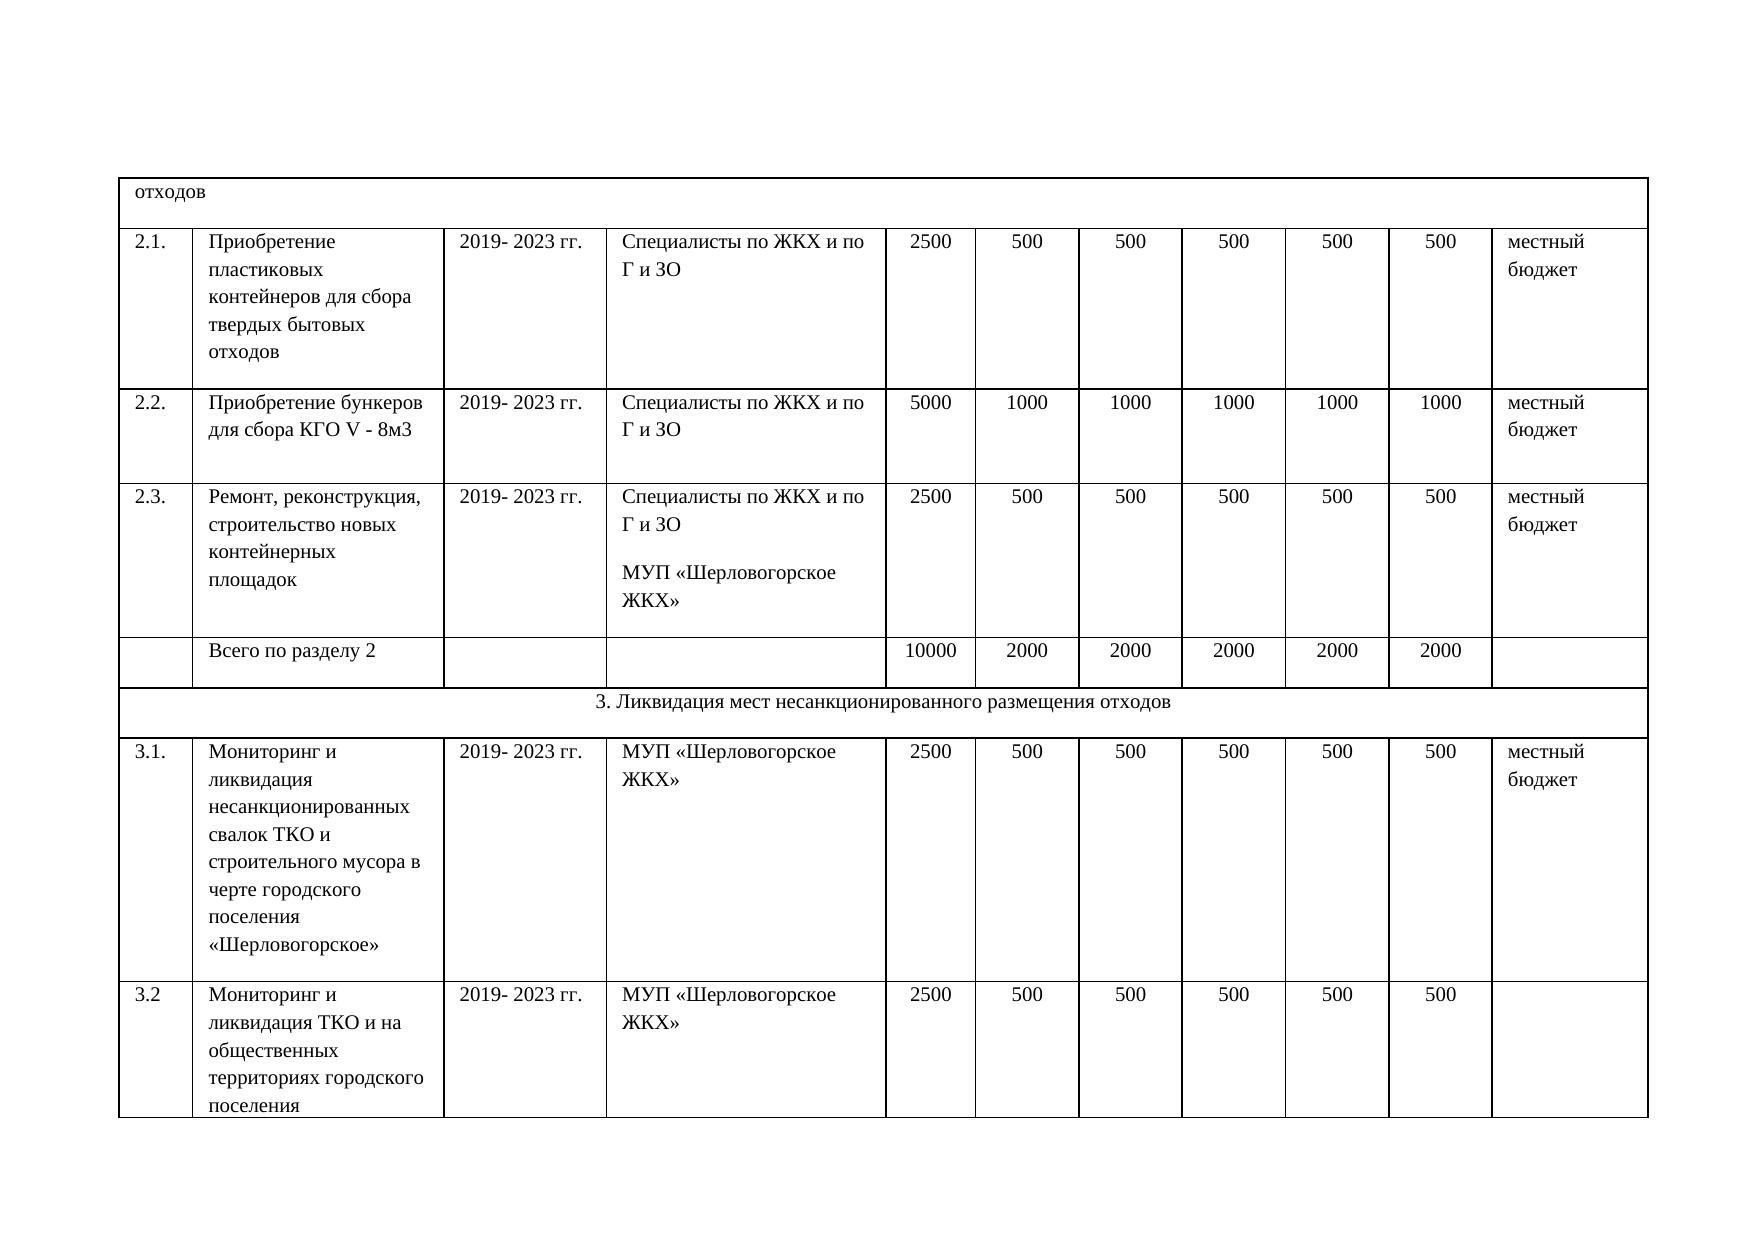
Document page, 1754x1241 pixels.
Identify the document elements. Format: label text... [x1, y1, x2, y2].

table_cell 2.2. [120, 390, 192, 483]
table_cell [607, 638, 885, 687]
table_cell 3. Ликвидация мест несанкционированного размещения отходов [120, 689, 1647, 737]
table_cell 2500 [887, 982, 975, 1117]
table_cell 500 [1080, 982, 1181, 1117]
table_cell 2000 [1390, 638, 1491, 687]
table_cell 500 [1286, 739, 1388, 981]
table_cell 500 [976, 229, 1078, 388]
table_cell 1000 [1286, 390, 1388, 483]
table_cell 3.1. [120, 739, 192, 981]
table_cell Специалисты по ЖКХ и по Г и ЗО МУП «Шерловогорское ЖКХ» [607, 484, 885, 637]
table_cell 1000 [1080, 390, 1181, 483]
table_cell 2.3. [120, 484, 192, 637]
table_cell 2500 [887, 229, 975, 388]
table_cell 2019- 2023 гг. [445, 484, 606, 637]
table_cell 2019- 2023 гг. [445, 982, 606, 1117]
table_cell 500 [1183, 229, 1285, 388]
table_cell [607, 982, 885, 1117]
table_cell Специалисты по ЖКХ и по Г и ЗО [607, 229, 885, 388]
table_cell 500 [976, 484, 1078, 637]
table_cell 500 [1080, 484, 1181, 637]
table_cell Приобретение пластиковых контейнеров для сбора твердых бытовых отходов [193, 229, 443, 388]
table_cell 500 [1183, 484, 1285, 637]
table_cell Всего по разделу 2 [193, 638, 443, 687]
table_cell 2000 [1286, 638, 1388, 687]
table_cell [120, 179, 1647, 227]
table_cell Ремонт, реконструкция, строительство новых контейнерных площадок [193, 484, 443, 637]
table_cell 2000 [1183, 638, 1285, 687]
table_cell 500 [1390, 229, 1491, 388]
table_cell [445, 638, 606, 687]
table_cell Специалисты по ЖКХ и по Г и ЗО [607, 390, 885, 483]
table_cell 3.2 [120, 982, 192, 1117]
table_cell 1000 [976, 390, 1078, 483]
table_cell [1493, 982, 1647, 1117]
table_cell [120, 638, 192, 687]
table_cell 500 [1286, 982, 1388, 1117]
table_cell 2000 [976, 638, 1078, 687]
table_cell 10000 [887, 638, 975, 687]
table_cell 2500 [887, 484, 975, 637]
table_cell 500 [1183, 982, 1285, 1117]
table_cell 500 [1390, 982, 1491, 1117]
table_cell [1493, 638, 1647, 687]
table_cell Приобретение бункеров для сбора КГО V - 8м3 [193, 390, 443, 483]
table_cell местный бюджет [1493, 484, 1647, 637]
table_cell 2500 [887, 739, 975, 981]
table_cell 5000 [887, 390, 975, 483]
table_cell Мониторинг и ликвидация несанкционированных свалок ТКО и строительного мусора в черте городского поселения «Шерловогорское» [193, 739, 443, 981]
table_cell 500 [1390, 739, 1491, 981]
table_cell 500 [1183, 739, 1285, 981]
table_cell 1000 [1390, 390, 1491, 483]
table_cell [193, 982, 443, 1117]
table_cell местный бюджет [1493, 390, 1647, 483]
table_cell 2.1. [120, 229, 192, 388]
table_cell 2019- 2023 гг. [445, 739, 606, 981]
table_cell 500 [1390, 484, 1491, 637]
table_cell местный бюджет [1493, 229, 1647, 388]
table_cell 2000 [1080, 638, 1181, 687]
table_cell местный бюджет [1493, 739, 1647, 981]
table_cell 500 [1286, 229, 1388, 388]
table_cell 2019- 2023 гг. [445, 390, 606, 483]
table_cell 500 [1080, 229, 1181, 388]
table_cell 2019- 2023 гг. [445, 229, 606, 388]
table_cell 500 [976, 739, 1078, 981]
table_cell 500 [976, 982, 1078, 1117]
table_cell МУП «Шерловогорское ЖКХ» [607, 739, 885, 981]
table_cell 1000 [1183, 390, 1285, 483]
table_cell 500 [1080, 739, 1181, 981]
table_cell 500 [1286, 484, 1388, 637]
